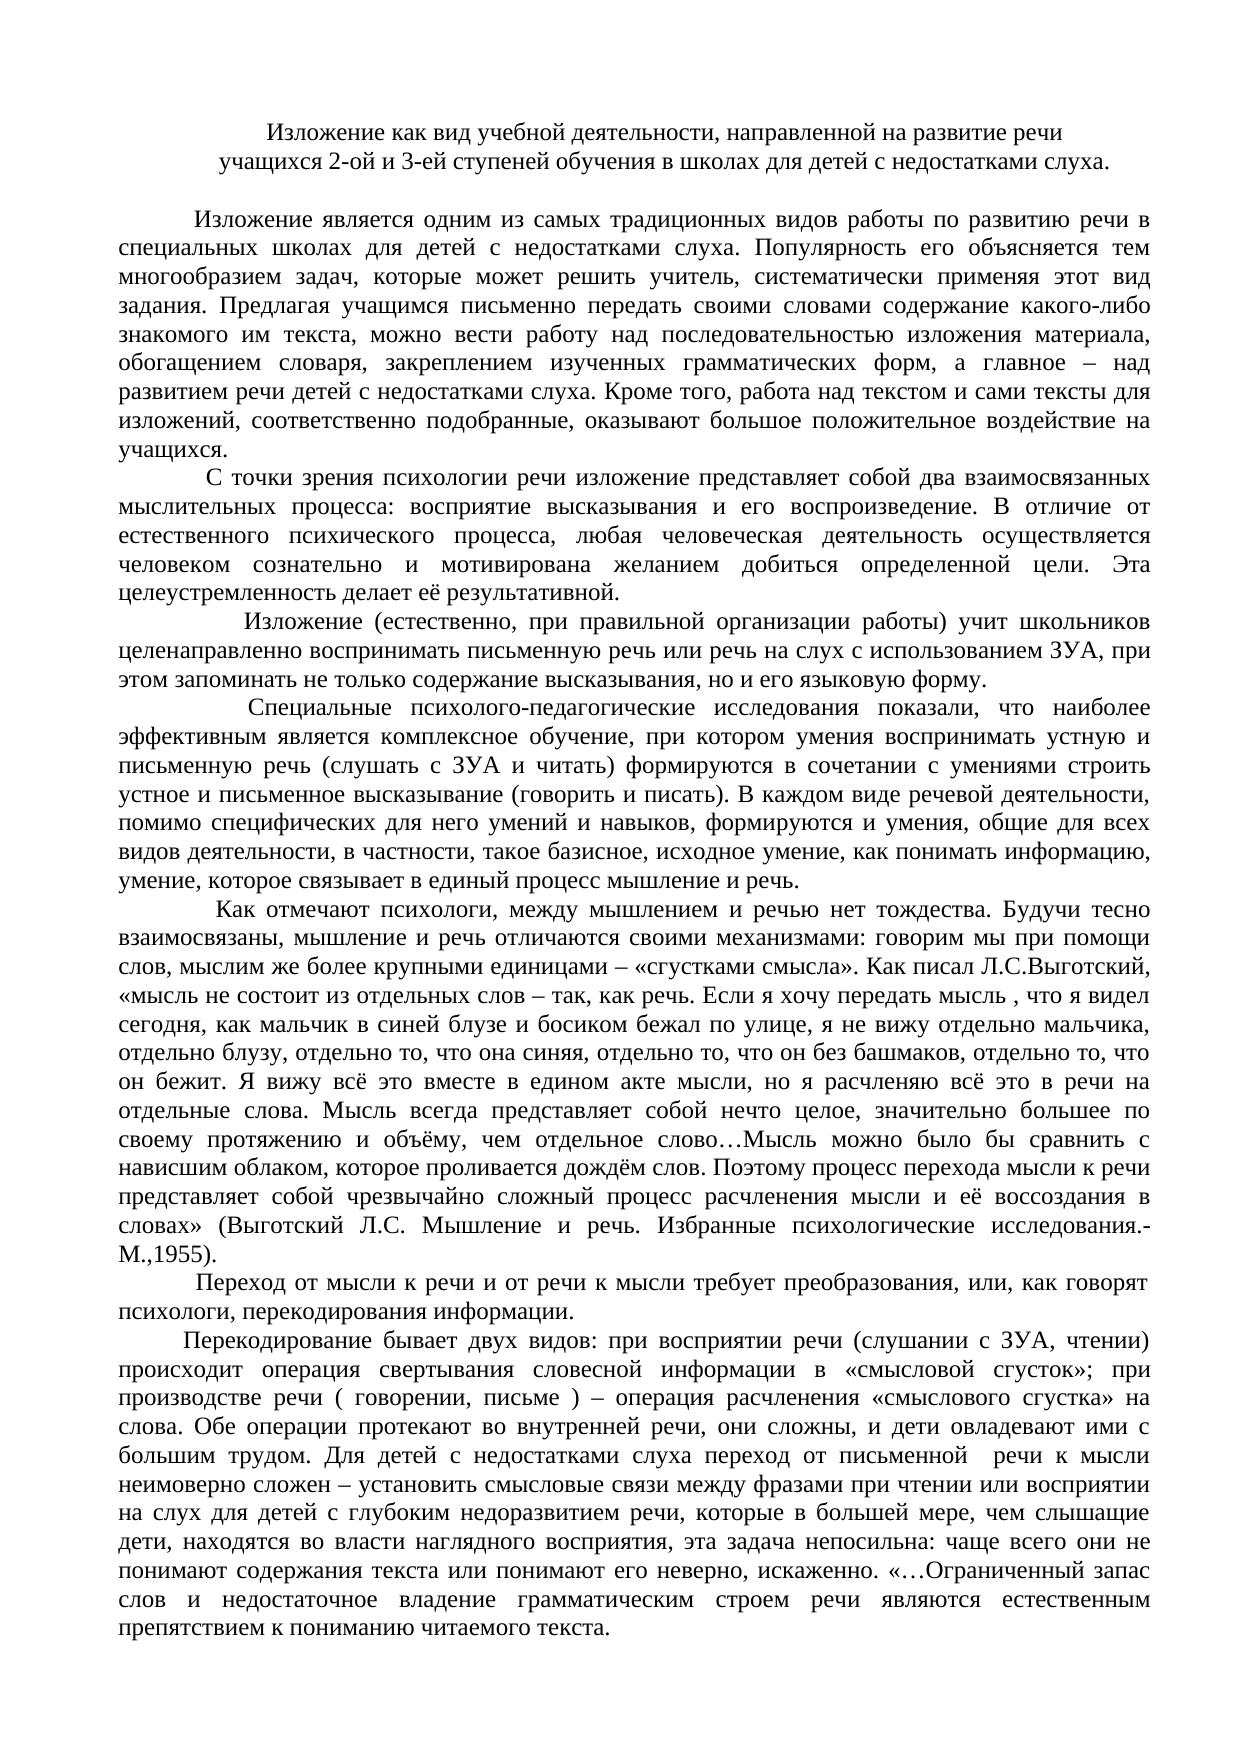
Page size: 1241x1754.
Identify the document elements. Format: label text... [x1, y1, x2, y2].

text учащихся 2-ой и 3-ей ступеней обучения в школах для детей с недостатками слуха. [177, 146, 1152, 175]
text Изложение является одним из самых традиционных видов работы по развитию речи в специальных школах для детей с недостатками слуха. Популярность его объясняется тем многообразием задач, которые может решить учитель, систематически применяя этот вид задания. Предлагая учащимся письменно передать своими словами содержание какого-либо знакомого им текста, можно вести работу над последовательностью изложения материала, обогащением словаря, закреплением изученных грамматических форм, а главное – над развитием речи детей с недостатками слуха. Кроме того, работа над текстом и сами тексты для изложений, соответственно подобранные, оказывают большое положительное воздействие на учащихся. [118, 204, 1152, 462]
text Перекодирование бывает двух видов: при восприятии речи (слушании с ЗУА, чтении) происходит операция свертывания словесной информации в «смысловой сгусток»; при производстве речи ( говорении, письме ) – операция расчленения «смыслового сгустка» на слова. Обе операции протекают во внутренней речи, они сложны, и дети овладевают ими с большим трудом. Для детей с недостатками слуха переход от письменной речи к мысли неимоверно сложен – установить смысловые связи между фразами при чтении или восприятии на слух для детей с глубоким недоразвитием речи, которые в большей мере, чем слышащие дети, находятся во власти наглядного восприятия, эта задача непосильна: чаще всего они не понимают содержания текста или понимают его неверно, искаженно. «…Ограниченный запас слов и недостаточное владение грамматическим строем речи являются естественным препятствием к пониманию читаемого текста. [118, 1325, 1152, 1641]
text Изложение как вид учебной деятельности, направленной на развитие речи [177, 117, 1152, 146]
text С точки зрения психологии речи изложение представляет собой два взаимосвязанных мыслительных процесса: восприятие высказывания и его воспроизведение. В отличие от естественного психического процесса, любая человеческая деятельность осуществляется человеком сознательно и мотивирована желанием добиться определенной цели. Эта целеустремленность делает её результативной. [59, 462, 1152, 606]
text Переход от мысли к речи и от речи к мысли требует преобразования, или, как говорят психологи, перекодирования информации. [59, 1267, 1152, 1325]
text Как отмечают психологи, между мышлением и речью нет тождества. Будучи тесно взаимосвязаны, мышление и речь отличаются своими механизмами: говорим мы при помощи слов, мыслим же более крупными единицами – «сгустками смысла». Как писал Л.С.Выготский, «мысль не состоит из отдельных слов – так, как речь. Если я хочу передать мысль , что я видел сегодня, как мальчик в синей блузе и босиком бежал по улице, я не вижу отдельно мальчика, отдельно блузу, отдельно то, что она синяя, отдельно то, что он без башмаков, отдельно то, что он бежит. Я вижу всё это вместе в едином акте мысли, но я расчленяю всё это в речи на отдельные слова. Мысль всегда представляет собой нечто целое, значительно большее по своему протяжению и объёму, чем отдельное слово…Мысль можно было бы сравнить с нависшим облаком, которое проливается дождём слов. Поэтому процесс перехода мысли к речи представляет собой чрезвычайно сложный процесс расчленения мысли и её воссоздания в словах» (Выготский Л.С. Мышление и речь. Избранные психологические исследования.- М.,1955). [118, 894, 1152, 1267]
text Изложение (естественно, при правильной организации работы) учит школьников целенаправленно воспринимать письменную речь или речь на слух с использованием ЗУА, при этом запоминать не только содержание высказывания, но и его языковую форму. [59, 606, 1152, 692]
text Специальные психолого-педагогические исследования показали, что наиболее эффективным является комплексное обучение, при котором умения воспринимать устную и письменную речь (слушать с ЗУА и читать) формируются в сочетании с умениями строить устное и письменное высказывание (говорить и писать). В каждом виде речевой деятельности, помимо специфических для него умений и навыков, формируются и умения, общие для всех видов деятельности, в частности, такое базисное, исходное умение, как понимать информацию, умение, которое связывает в единый процесс мышление и речь. [118, 692, 1152, 894]
